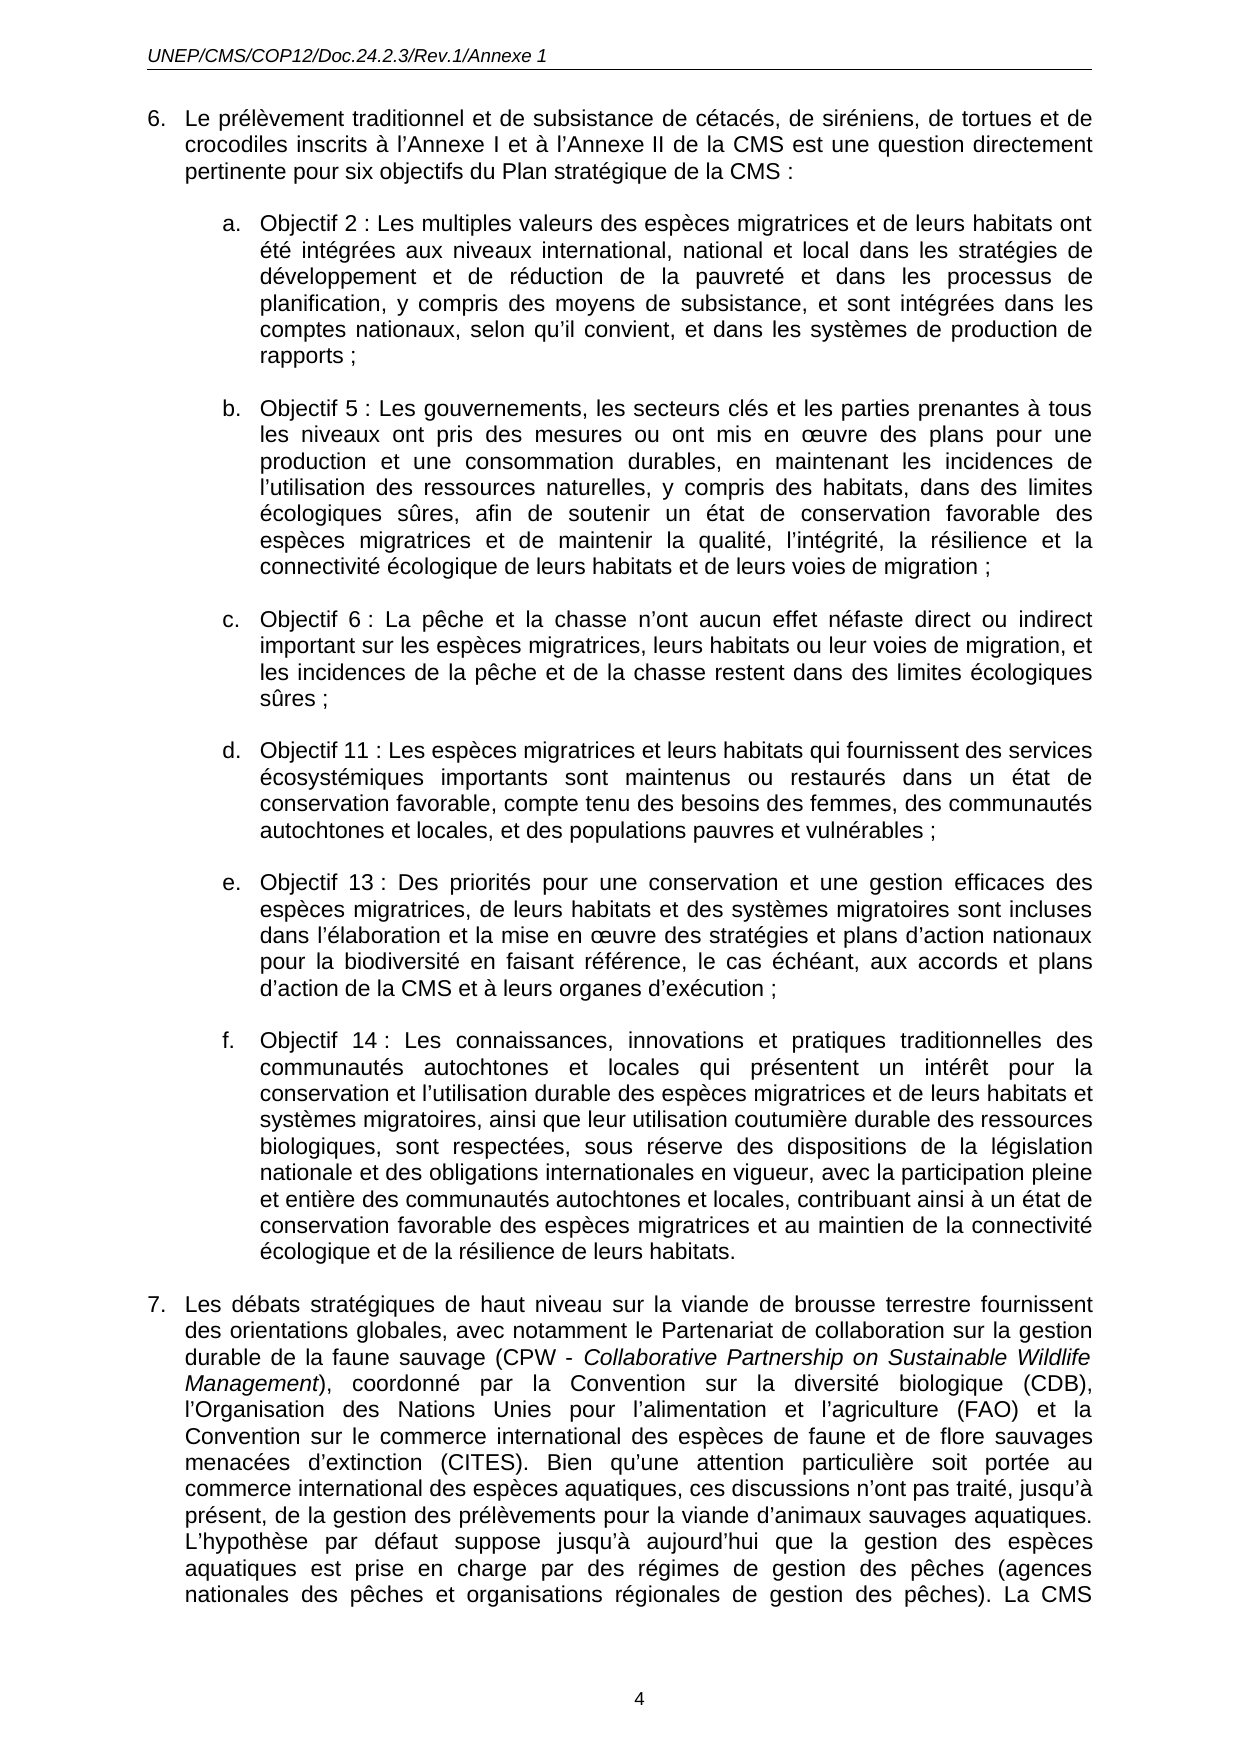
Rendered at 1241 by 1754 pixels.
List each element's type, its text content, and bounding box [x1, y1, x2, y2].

list Le prélèvement traditionnel et de subsistance de cétacés, de siréniens, de tortues et de crocodiles inscrits à l’Annexe I et à l’Annexe II de la CMS est une question directement pertinente pour six objectifs du Plan stratégique de la CMS : [147, 105, 1093, 184]
list Objectif 5 : Les gouvernements, les secteurs clés et les parties prenantes à tous les niveaux ont pris des mesures ou ont mis en œuvre des plans pour une production et une consommation durables, en maintenant les incidences de l’utilisation des ressources naturelles, y compris des habitats, dans des limites écologiques sûres, afin de soutenir un état de conservation favorable des espèces migratrices et de maintenir la qualité, l’intégrité, la résilience et la connectivité écologique de leurs habitats et de leurs voies de migration ; [222, 395, 1093, 579]
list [147, 1291, 1093, 1607]
list Objectif 11 : Les espèces migratrices et leurs habitats qui fournissent des services écosystémiques importants sont maintenus ou restaurés dans un état de conservation favorable, compte tenu des besoins des femmes, des communautés autochtones et locales, et des populations pauvres et vulnérables ; [222, 737, 1093, 843]
list Objectif 2 : Les multiples valeurs des espèces migratrices et de leurs habitats ont été intégrées aux niveaux international, national et local dans les stratégies de développement et de réduction de la pauvreté et dans les processus de planification, y compris des moyens de subsistance, et sont intégrées dans les comptes nationaux, selon qu’il convient, et dans les systèmes de production de rapports ; [222, 210, 1093, 368]
list Objectif 13 : Des priorités pour une conservation et une gestion efficaces des espèces migratrices, de leurs habitats et des systèmes migratoires sont incluses dans l’élaboration et la mise en œuvre des stratégies et plans d’action nationaux pour la biodiversité en faisant référence, le cas échéant, aux accords et plans d’action de la CMS et à leurs organes d’exécution ; [222, 869, 1093, 1001]
list Objectif 14 : Les connaissances, innovations et pratiques traditionnelles des communautés autochtones et locales qui présentent un intérêt pour la conservation et l’utilisation durable des espèces migratrices et de leurs habitats et systèmes migratoires, ainsi que leur utilisation coutumière durable des ressources biologiques, sont respectées, sous réserve des dispositions de la législation nationale et des obligations internationales en vigueur, avec la participation pleine et entière des communautés autochtones et locales, contribuant ainsi à un état de conservation favorable des espèces migratrices et au maintien de la connectivité écologique et de la résilience de leurs habitats. [222, 1027, 1093, 1264]
list Objectif 6 : La pêche et la chasse n’ont aucun effet néfaste direct ou indirect important sur les espèces migratrices, leurs habitats ou leur voies de migration, et les incidences de la pêche et de la chasse restent dans des limites écologiques sûres ; [222, 606, 1093, 711]
